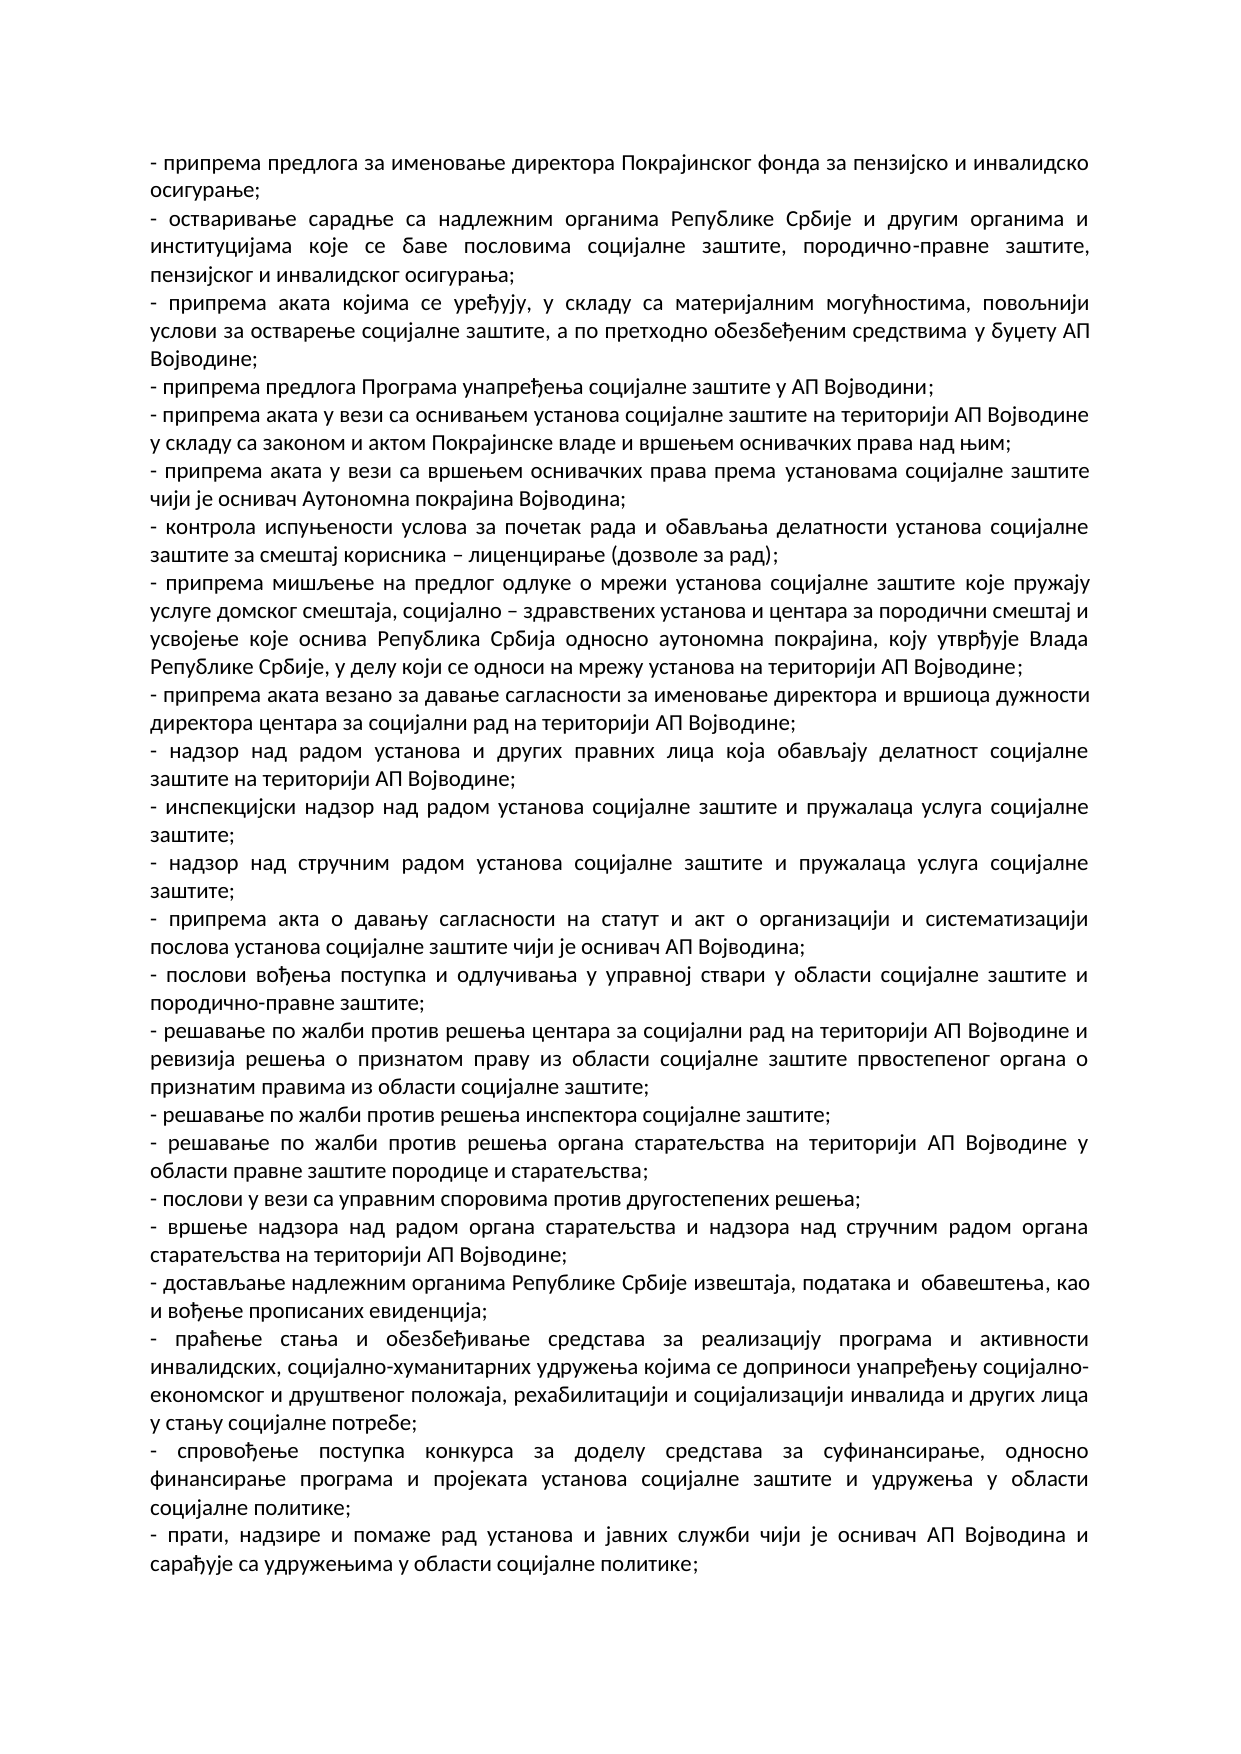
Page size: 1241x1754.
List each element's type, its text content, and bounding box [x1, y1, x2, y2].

text - достављање надлежним органима Републике Србије извештаја, података и обавештења, као и вођење прописаних евиденција; [150, 1268, 1090, 1324]
text - припрема предлога за именовање директора Покрајинског фонда за пензијско и инвалидско осигурање; [150, 148, 1090, 204]
text - решавање по жалби против решења центара за социјални рад на територији АП Војводине и ревизија решења о признатом праву из области социјалне заштите првостепеног органа о признатим правима из области социјалне заштите; [150, 1016, 1090, 1100]
text - припрема аката којима се уређују, у складу са материјалним могућностима, повољнији услови за остварење социјалне заштите, а по претходно обезбеђеним средствима у буџету АП Војводине; [150, 288, 1090, 372]
text - спровођење поступка конкурса за доделу средстава за суфинансирање, односно финансирање програма и пројеката установа социјалне заштите и удружења у области социјалне политике; [150, 1437, 1090, 1521]
text - контрола испуњености услова за почетак рада и обављања делатности установа социјалне заштите за смештај корисника – лиценцирање (дозволе за рад); [150, 512, 1090, 568]
text - вршење надзора над радом органа старатељства и надзора над стручним радом органа старатељства на територији АП Војводине; [150, 1212, 1090, 1268]
text - надзор над радом установа и других правних лица која обављају делатност социјалне заштите на територији АП Војводине; [150, 736, 1090, 792]
text - припрема аката у вези са вршењем оснивачких права према установама социјалне заштите чији је оснивач Аутономна покрајина Војводина; [150, 456, 1090, 512]
text - праћење стања и обезбеђивање средстава за реализацију програма и активности инвалидских, социјално-хуманитарних удружења којима се доприноси унапређењу социјално-економског и друштвеног положаја, рехабилитацији и социјализацији инвалида и других лица у стању социјалне потребе; [150, 1324, 1090, 1437]
text - решавање по жалби против решења органа старатељства на територији АП Војводине у области правне заштите породице и старатељства; [150, 1128, 1090, 1184]
text - инспекцијски надзор над радом установа социјалне заштите и пружалаца услуга социјалне заштите; [150, 792, 1090, 848]
text - припрема аката у вези са оснивањем установа социјалне заштите на територији АП Војводине у складу са законом и актом Покрајинске владе и вршењем оснивачких права над њим; [150, 400, 1090, 456]
text - остваривање сарадње са надлежним органима Републике Србије и другим органима и институцијама које се баве пословима социјалне заштите, породично-правне заштите, пензијског и инвалидског осигурања; [150, 204, 1090, 288]
text - припрема акта о давању сагласности на статут и акт о организацији и систематизацији послова установа социјалне заштите чији је оснивач АП Војводина; [150, 904, 1090, 960]
text - припрема мишљење на предлог одлуке о мрежи установа социјалне заштите које пружају услуге домског смештаја, социјално – здравствених установа и центара за породични смештај и усвојење које оснива Република Србија односно аутономна покрајина, коју утврђује Влада Републике Србије, у делу који се односи на мрежу установа на територији АП Војводине; [150, 568, 1090, 680]
text - припрема аката везано за давање сагласности за именовање директора и вршиоца дужности директора центара за социјални рад на територији АП Војводине; [150, 680, 1090, 736]
text - послови вођења поступка и одлучивања у управној ствари у области социјалне заштите и породично-правне заштите; [150, 960, 1090, 1016]
text - надзор над стручним радом установа социјалне заштите и пружалаца услуга социјалне заштите; [150, 848, 1090, 904]
text - решавање по жалби против решења инспектора социјалне заштите; [150, 1100, 1090, 1128]
text - припрема предлога Програма унапређења социјалне заштите у АП Војводини; [150, 372, 1090, 400]
text - прати, надзире и помаже рад установа и јавних служби чији је оснивач АП Војводина и сарађује са удружењима у области социјалне политике; [150, 1521, 1090, 1577]
text - послови у вези са управним споровима против другостепених решења; [150, 1184, 1090, 1212]
